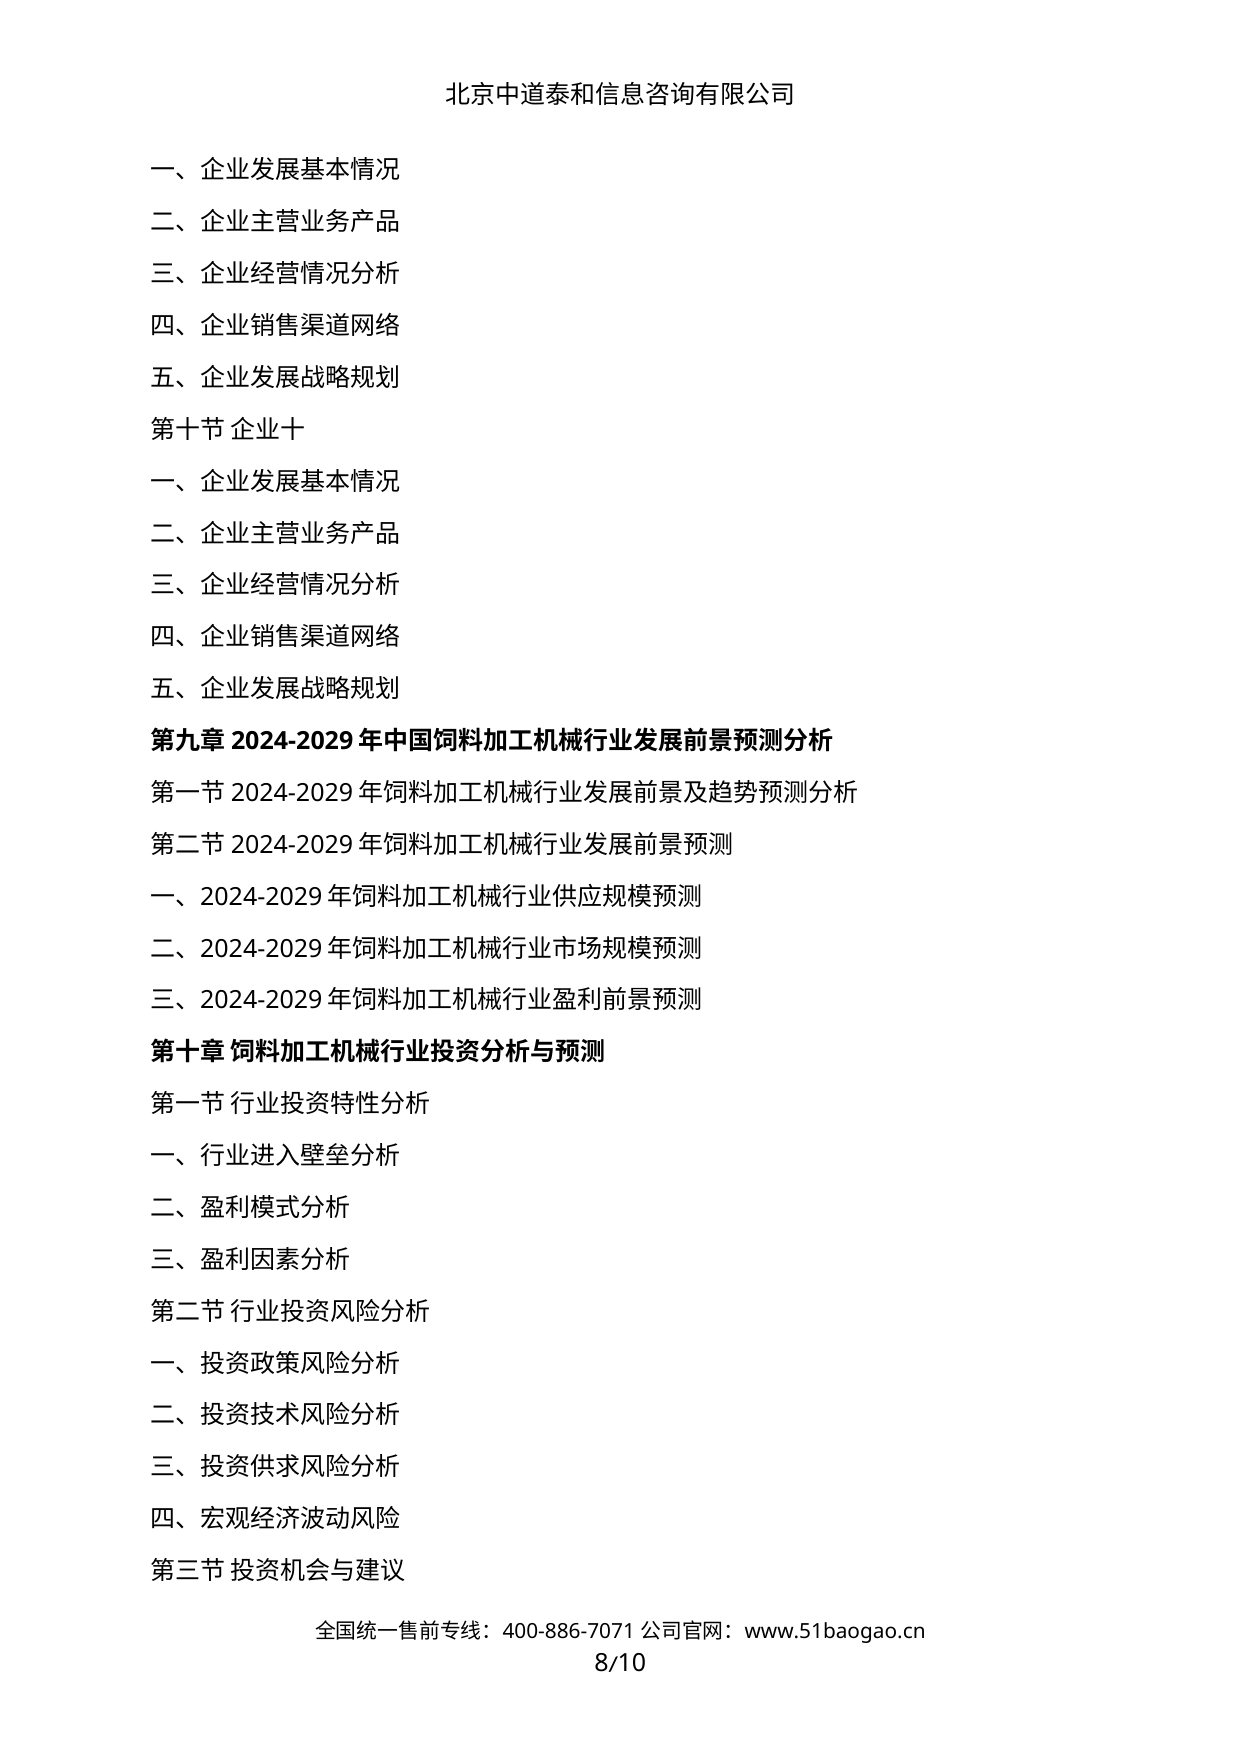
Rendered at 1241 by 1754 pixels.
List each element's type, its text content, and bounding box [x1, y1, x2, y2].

text 第一节 2024-2029年饲料加工机械行业发展前景及趋势预测分析 [150, 772, 1090, 809]
text 二、2024-2029年饲料加工机械行业市场规模预测 [150, 928, 1090, 964]
text 一、企业发展基本情况 [150, 461, 1090, 497]
text 第十章 饲料加工机械行业投资分析与预测 [150, 1032, 1090, 1068]
text 四、宏观经济波动风险 [150, 1499, 1090, 1535]
text 三、盈利因素分析 [150, 1239, 1090, 1276]
text 一、企业发展基本情况 [150, 150, 1090, 186]
text 三、投资供求风险分析 [150, 1447, 1090, 1483]
text 一、2024-2029年饲料加工机械行业供应规模预测 [150, 876, 1090, 912]
text 第三节 投资机会与建议 [150, 1551, 1090, 1587]
text 二、投资技术风险分析 [150, 1395, 1090, 1431]
text 一、行业进入壁垒分析 [150, 1136, 1090, 1172]
text 一、投资政策风险分析 [150, 1343, 1090, 1379]
text 二、盈利模式分析 [150, 1187, 1090, 1224]
text 第十节 企业十 [150, 409, 1090, 446]
text 第一节 行业投资特性分析 [150, 1084, 1090, 1120]
text 四、企业销售渠道网络 [150, 617, 1090, 653]
text 五、企业发展战略规划 [150, 357, 1090, 394]
text 三、企业经营情况分析 [150, 254, 1090, 290]
text 二、企业主营业务产品 [150, 513, 1090, 549]
text 三、企业经营情况分析 [150, 565, 1090, 601]
text 四、企业销售渠道网络 [150, 306, 1090, 342]
text 第二节 2024-2029年饲料加工机械行业发展前景预测 [150, 824, 1090, 861]
text 第二节 行业投资风险分析 [150, 1291, 1090, 1327]
text 五、企业发展战略规划 [150, 669, 1090, 705]
text 第九章 2024-2029年中国饲料加工机械行业发展前景预测分析 [150, 721, 1090, 757]
text 三、2024-2029年饲料加工机械行业盈利前景预测 [150, 980, 1090, 1016]
text 二、企业主营业务产品 [150, 202, 1090, 238]
